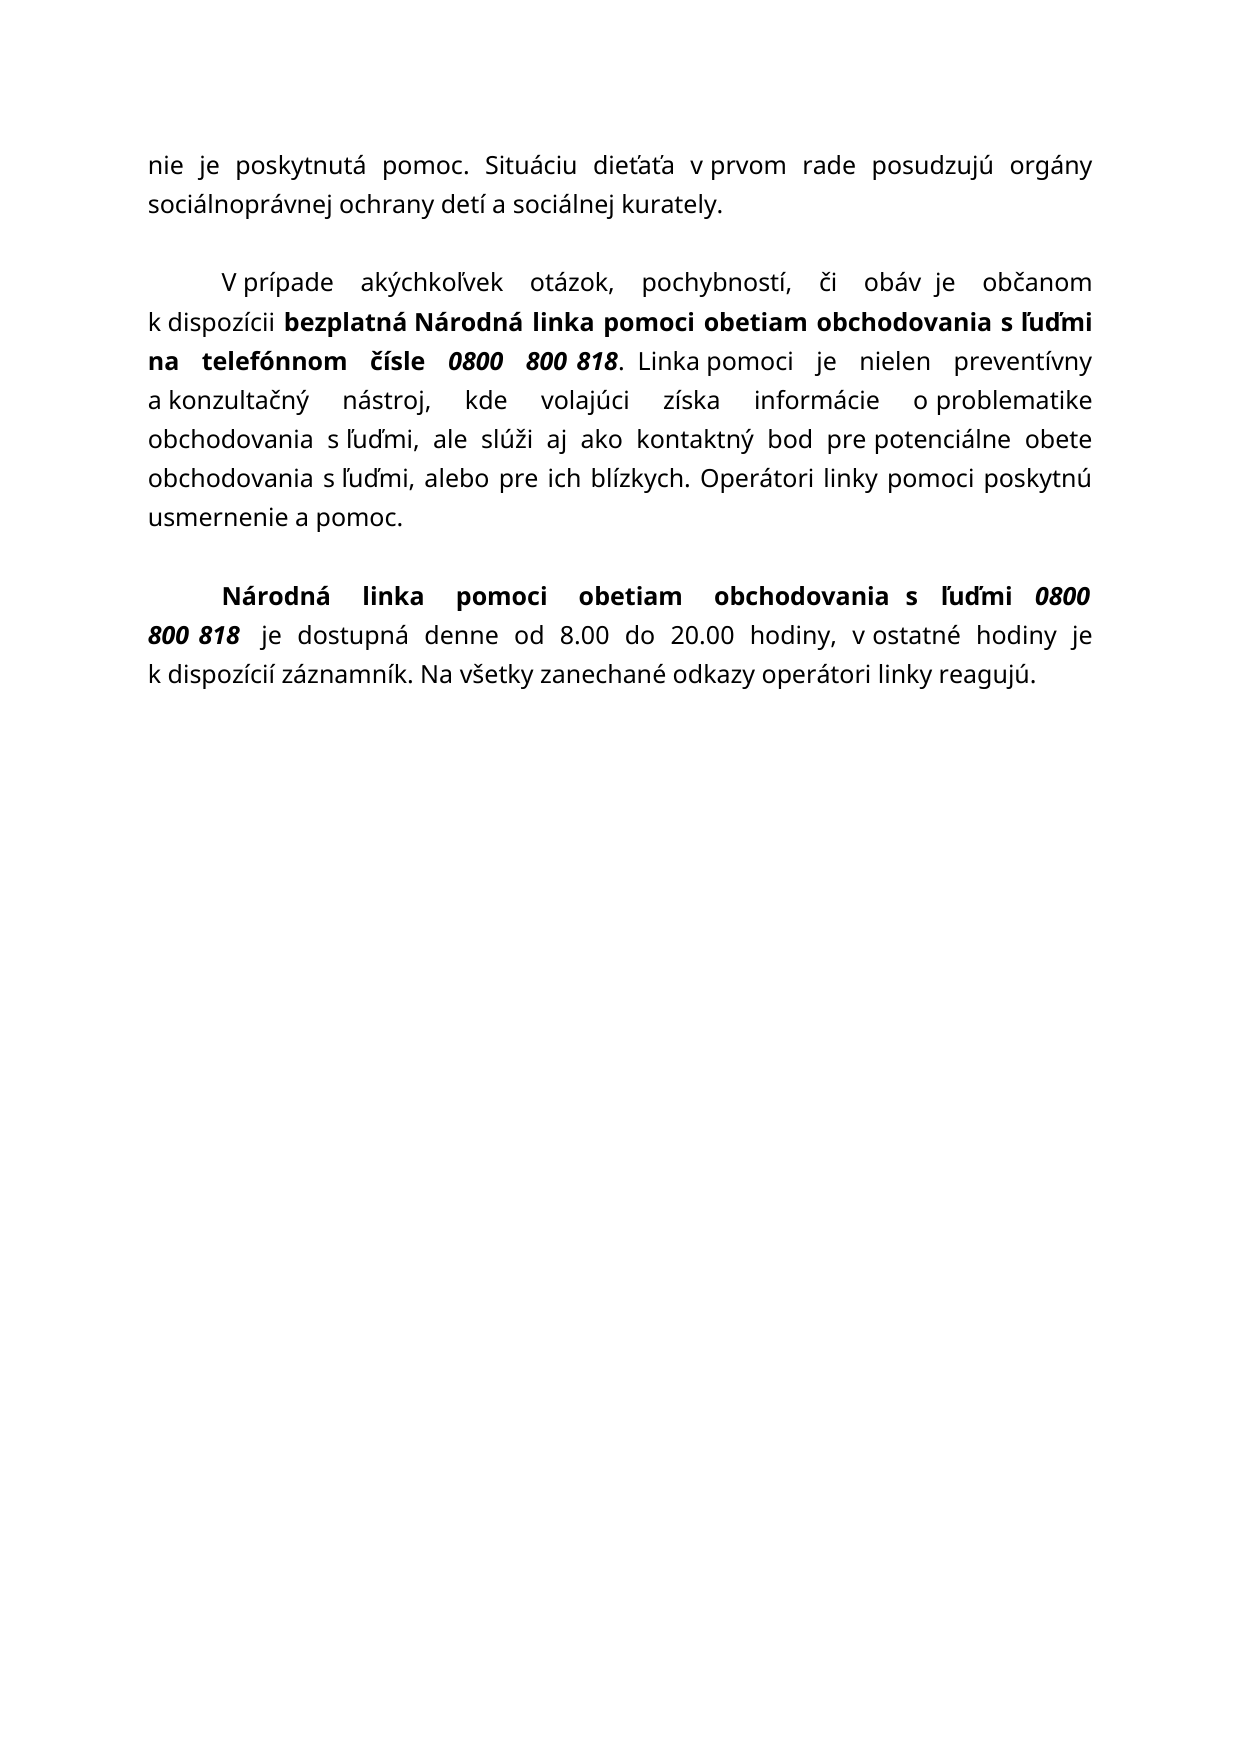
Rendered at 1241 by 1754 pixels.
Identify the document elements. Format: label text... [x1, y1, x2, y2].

text V prípade akýchkoľvek otázok, pochybností, či obáv je občanom k dispozícii bezplatná Národná linka pomoci obetiam obchodovania s ľuďmi na telefónnom čísle 0800 800 818. Linka pomoci je nielen preventívny a konzultačný nástroj, kde volajúci získa informácie o problematike obchodovania s ľuďmi, ale slúži aj ako kontaktný bod pre potenciálne obete obchodovania s ľuďmi, alebo pre ich blízkych. Operátori linky pomoci poskytnú usmernenie a pomoc. [148, 265, 1093, 534]
text Národná linka pomoci obetiam obchodovania s ľuďmi 0800 800 818 je dostupná denne od 8.00 do 20.00 hodiny, v ostatné hodiny je k dispozícií záznamník. Na všetky zanechané odkazy operátori linky reagujú. [148, 578, 1093, 691]
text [148, 148, 1093, 221]
